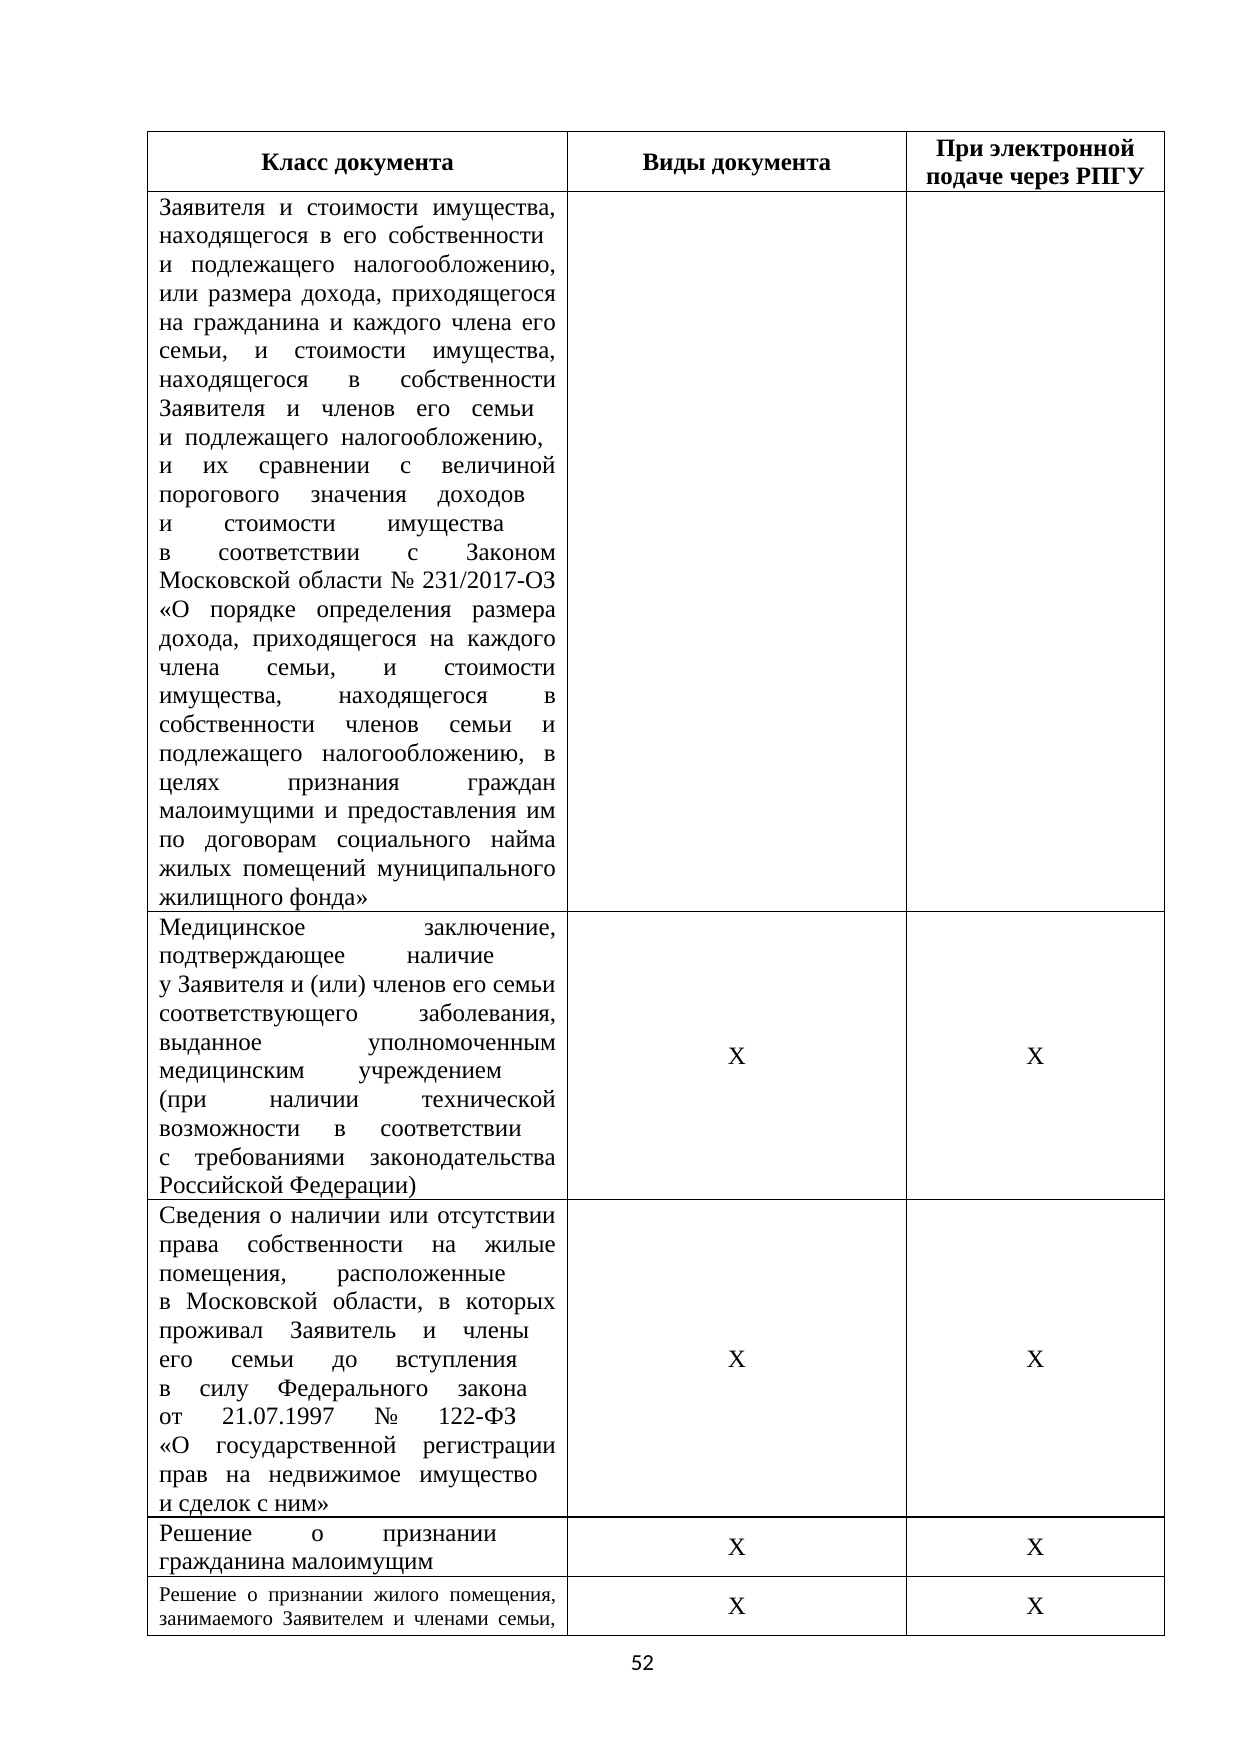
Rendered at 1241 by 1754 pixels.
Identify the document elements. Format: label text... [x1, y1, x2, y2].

table_cell Х [907, 192, 1164, 911]
table_header Виды документа [568, 132, 906, 191]
table_cell Х [907, 1577, 1164, 1635]
table_cell Х [568, 912, 906, 1199]
table_cell Х [568, 1577, 906, 1635]
table_cell Решение о признании гражданина малоимущим [148, 1518, 567, 1576]
table_cell Медицинское заключение, подтверждающее наличие у Заявителя и (или) членов его семьи соответствующего заболевания, выданное уполномоченным медицинским учреждением (при наличии технической возможности в соответствии с требованиями законодательства Российской Федерации) [148, 912, 567, 1199]
table_cell Х [568, 192, 906, 911]
table_cell Х [907, 912, 1164, 1199]
table_cell Х [907, 1518, 1164, 1576]
table_header При электронной подаче через РПГУ [907, 132, 1164, 191]
table_header Класс документа [148, 132, 567, 191]
table_cell Х [568, 1518, 906, 1576]
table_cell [148, 1577, 567, 1635]
table_cell Сведения о наличии или отсутствии права собственности на жилые помещения, расположенные в Московской области, в которых проживал Заявитель и члены его семьи до вступления в силу Федерального закона от 21.07.1997 № 122-ФЗ «О государственной регистрации прав на недвижимое имущество и сделок с ним» [148, 1200, 567, 1516]
table_cell Х [568, 1200, 906, 1516]
table_cell Х [907, 1200, 1164, 1516]
